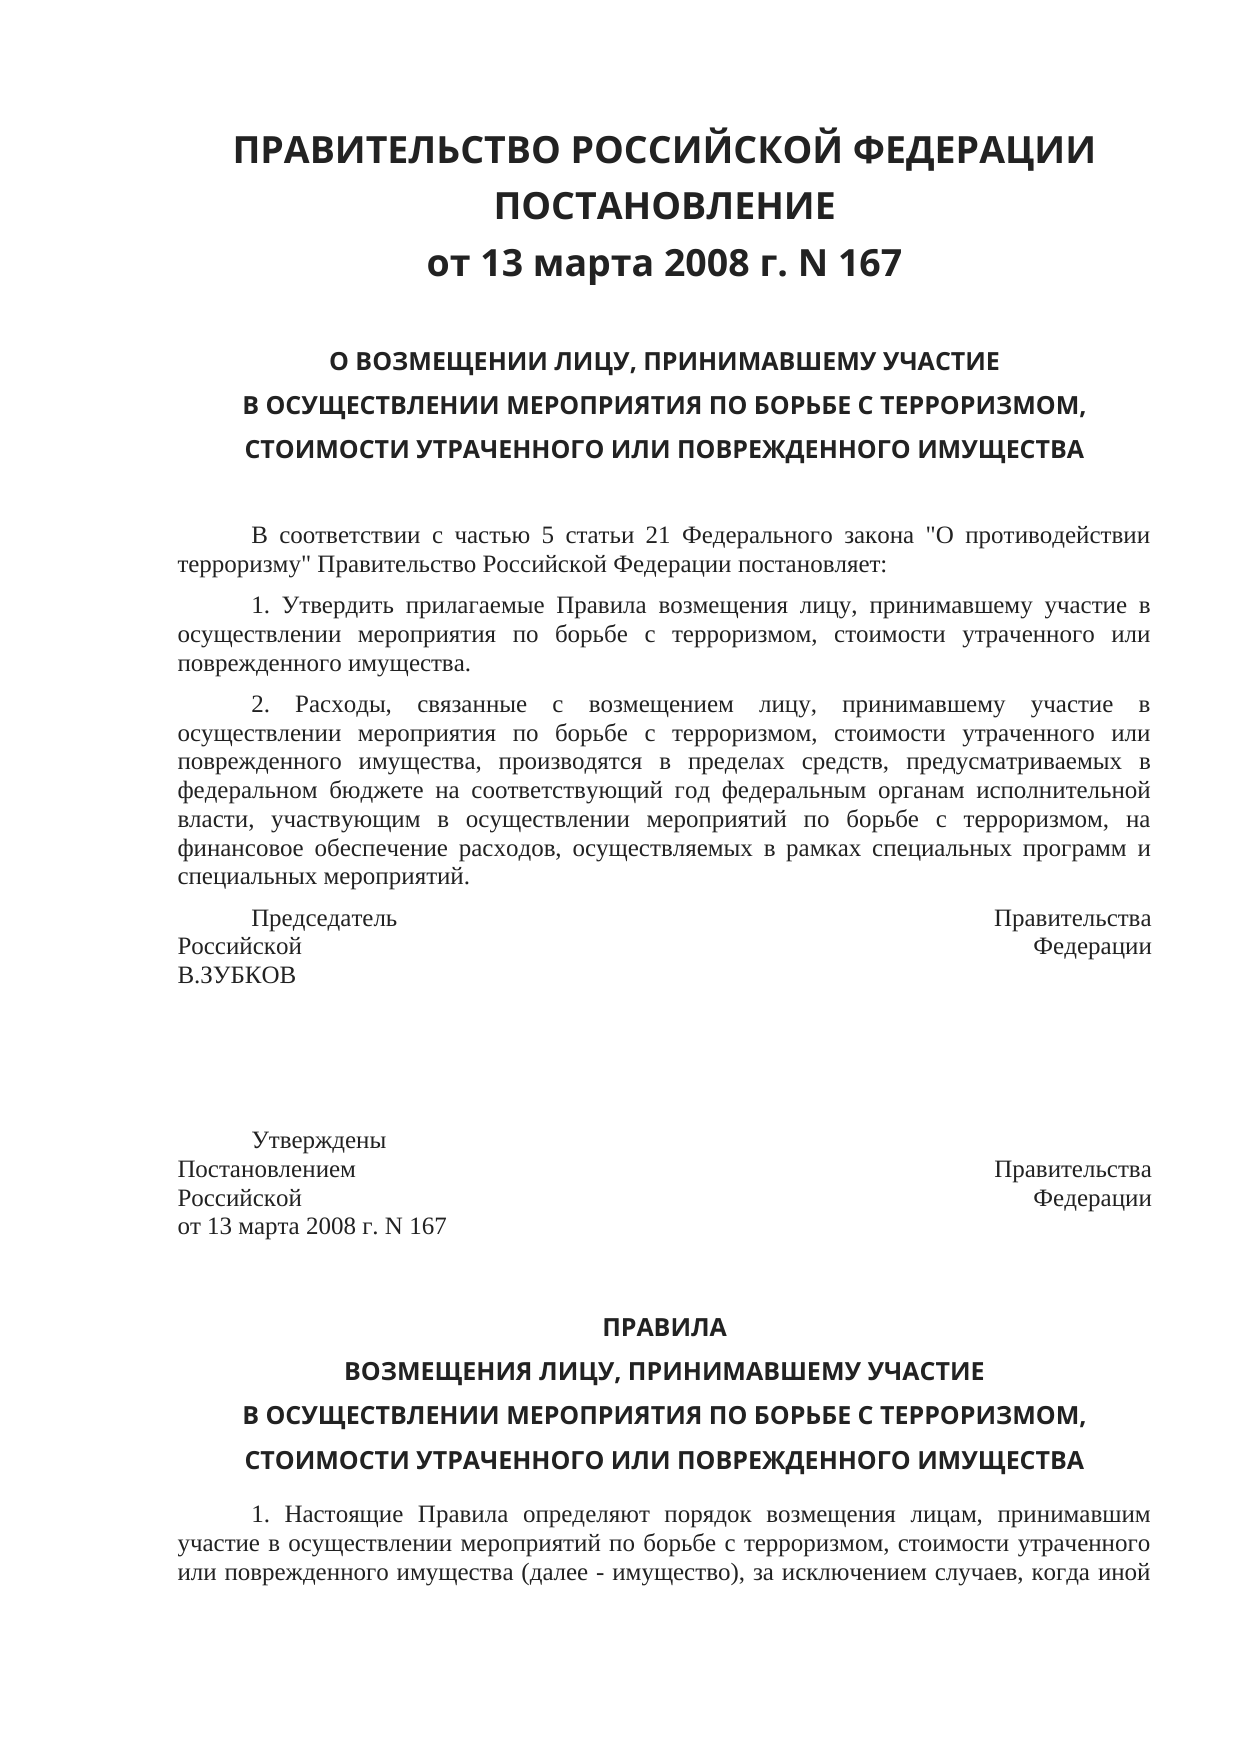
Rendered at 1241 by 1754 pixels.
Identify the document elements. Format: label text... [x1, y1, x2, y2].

text Утверждены Постановлением Правительства Российской Федерации от 13 марта 2008 г. N 167 [177, 1125, 1152, 1240]
text ПОСТАНОВЛЕНИЕ от 13 марта 2008 г. N 167 [177, 174, 1152, 287]
text 2. Расходы, связанные с возмещением лицу, принимавшему участие в осуществлении мероприятия по борьбе с терроризмом, стоимости утраченного или поврежденного имущества, производятся в пределах средств, предусматриваемых в федеральном бюджете на соответствующий год федеральным органам исполнительной власти, участвующим в осуществлении мероприятий по борьбе с терроризмом, на финансовое обеспечение расходов, осуществляемых в рамках специальных программ и специальных мероприятий. [177, 689, 1152, 890]
text 1. Утвердить прилагаемые Правила возмещения лицу, принимавшему участие в осуществлении мероприятия по борьбе с терроризмом, стоимости утраченного или поврежденного имущества. [177, 590, 1152, 676]
text В соответствии с частью 5 статьи 21 Федерального закона "О противодействии терроризму" Правительство Российской Федерации постановляет: [177, 520, 1152, 578]
text О ВОЗМЕЩЕНИИ ЛИЦУ, ПРИНИМАВШЕМУ УЧАСТИЕ В ОСУЩЕСТВЛЕНИИ МЕРОПРИЯТИЯ ПО БОРЬБЕ С ТЕРРОРИЗМОМ, СТОИМОСТИ УТРАЧЕННОГО ИЛИ ПОВРЕЖДЕННОГО ИМУЩЕСТВА [177, 343, 1152, 466]
text ПРАВИТЕЛЬСТВО РОССИЙСКОЙ ФЕДЕРАЦИИ [177, 118, 1152, 174]
text Председатель Правительства Российской Федерации В.ЗУБКОВ [177, 903, 1152, 989]
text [177, 1499, 1152, 1585]
text ПРАВИЛА ВОЗМЕЩЕНИЯ ЛИЦУ, ПРИНИМАВШЕМУ УЧАСТИЕ В ОСУЩЕСТВЛЕНИИ МЕРОПРИЯТИЯ ПО БОРЬБЕ С ТЕРРОРИЗМОМ, СТОИМОСТИ УТРАЧЕННОГО ИЛИ ПОВРЕЖДЕННОГО ИМУЩЕСТВА [177, 1309, 1152, 1476]
